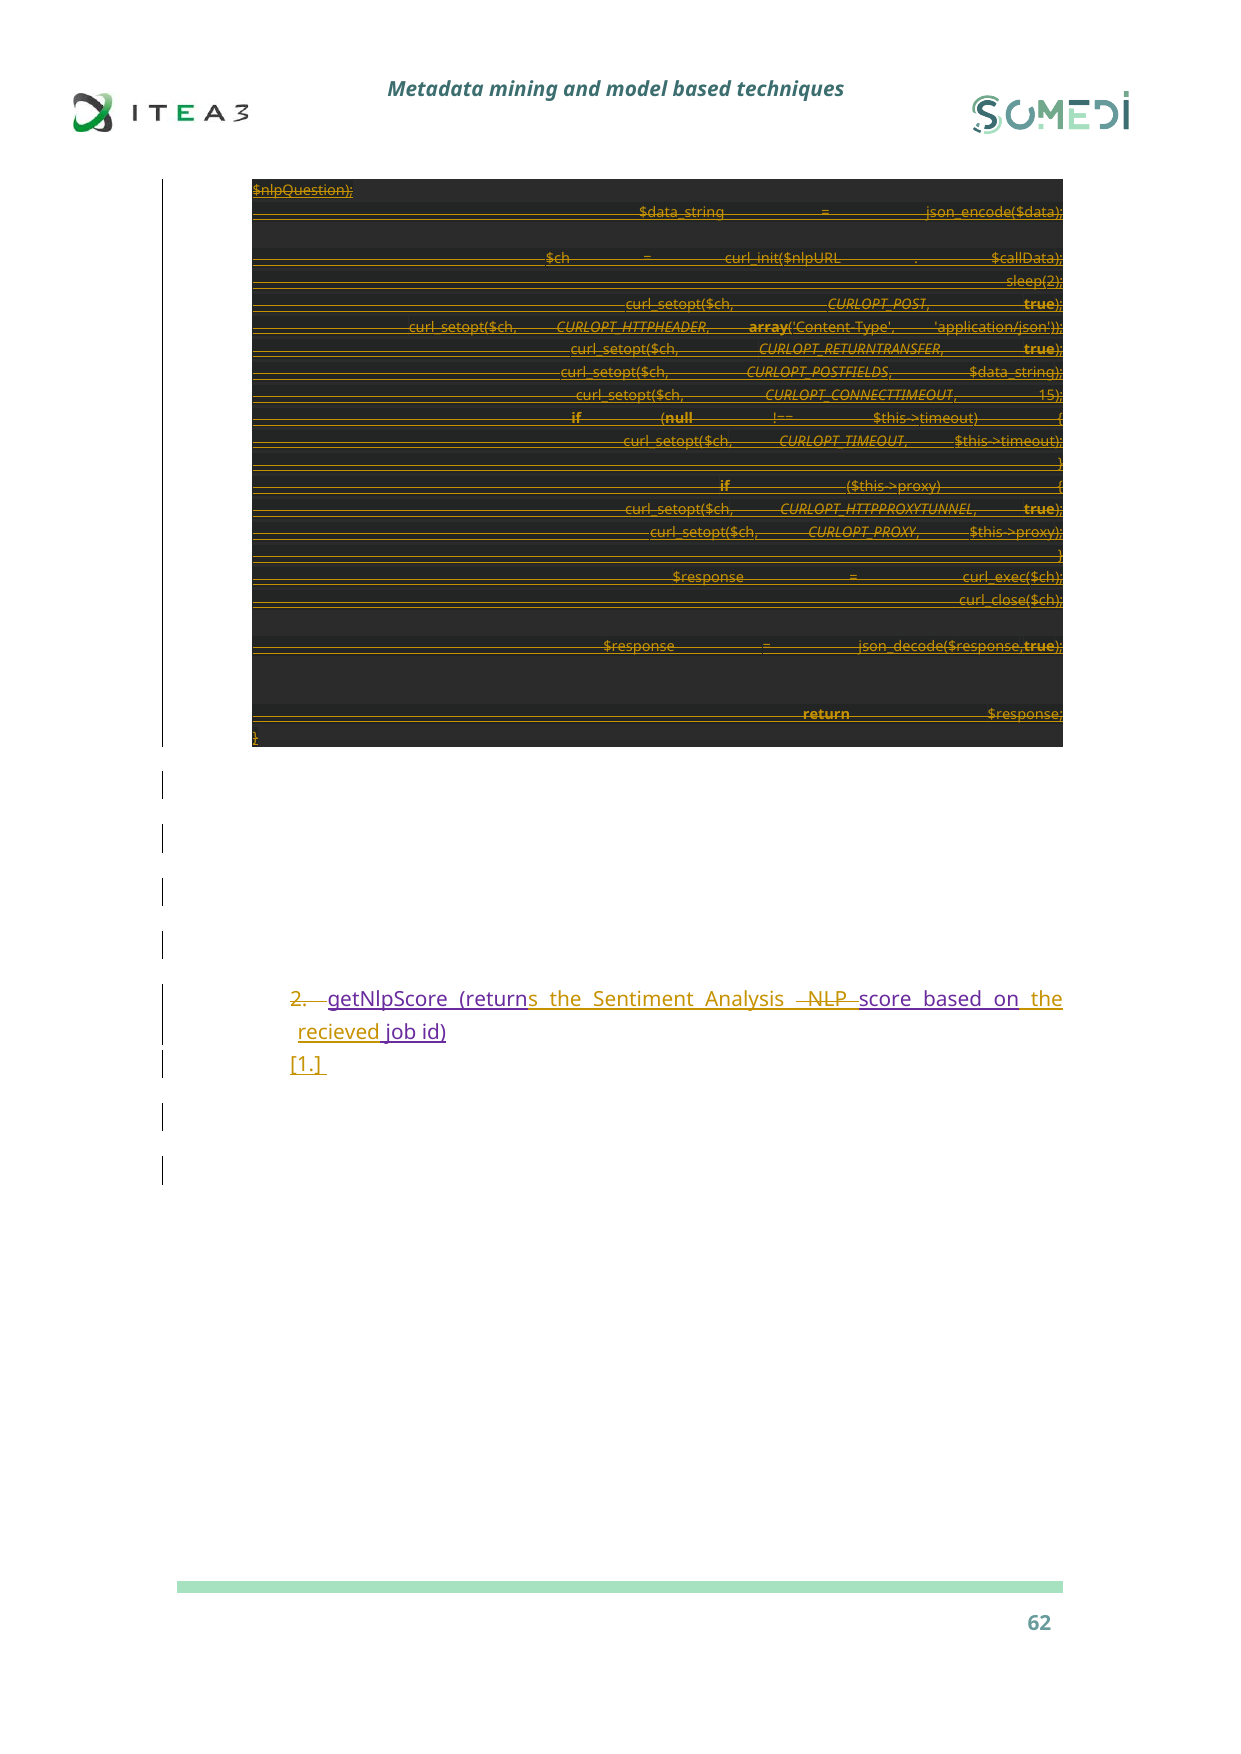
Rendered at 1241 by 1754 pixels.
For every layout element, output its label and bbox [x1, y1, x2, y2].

picture [972, 91, 1129, 134]
picture [73, 93, 249, 132]
